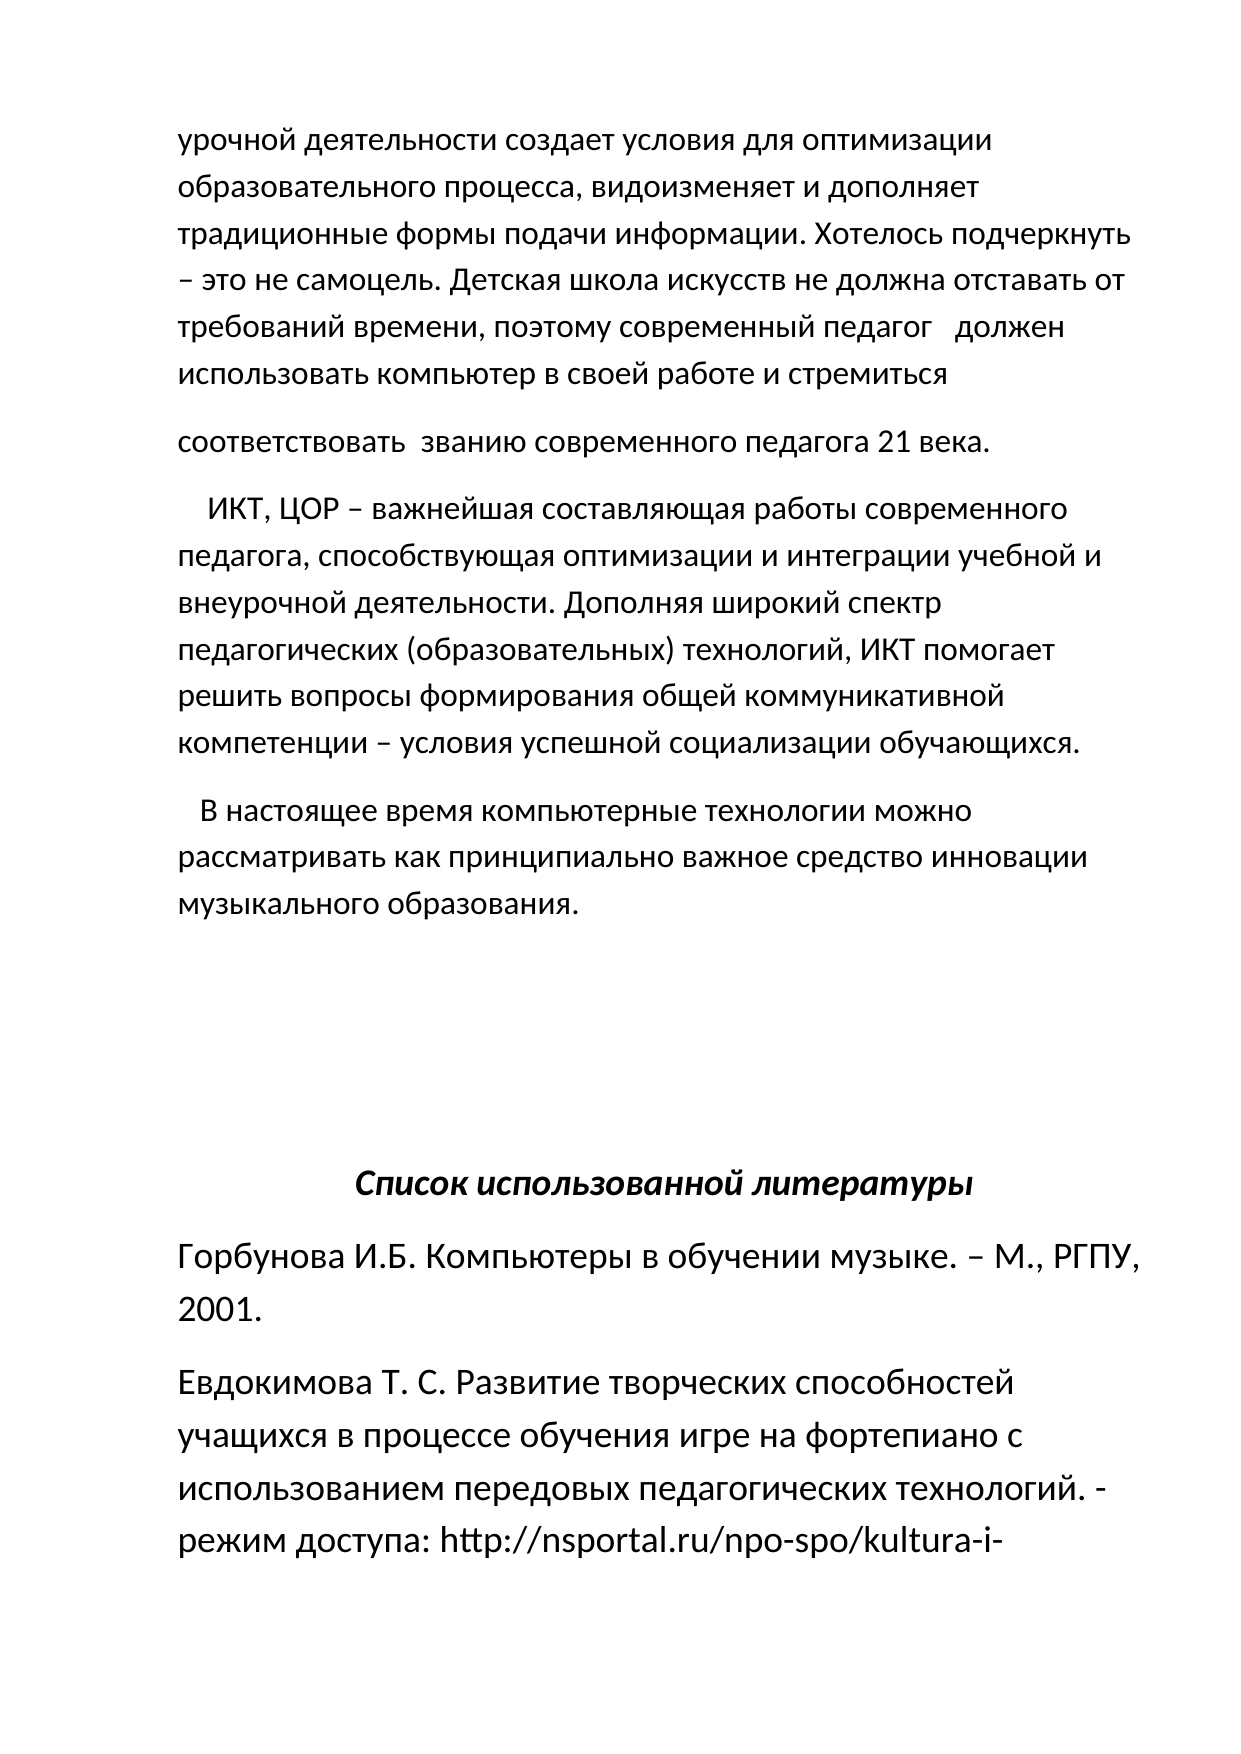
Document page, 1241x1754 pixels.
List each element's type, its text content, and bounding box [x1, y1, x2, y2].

text Список использованной литературы [177, 1158, 1152, 1204]
text соответствовать званию современного педагога 21 века. [177, 419, 1152, 460]
text ИКТ, ЦОР – важнейшая составляющая работы современного педагога, способствующая оптимизации и интеграции учебной и внеурочной деятельности. Дополняя широкий спектр педагогических (образовательных) технологий, ИКТ помогает решить вопросы формирования общей коммуникативной компетенции – условия успешной социализации обучающихся. [177, 487, 1152, 762]
text В настоящее время компьютерные технологии можно рассматривать как принципиально важное средство инновации музыкального образования. [177, 789, 1152, 923]
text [177, 118, 1152, 393]
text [177, 1358, 1152, 1562]
text Горбунова И.Б. Компьютеры в обучении музыке. – М., РГПУ, 2001. [177, 1232, 1152, 1331]
